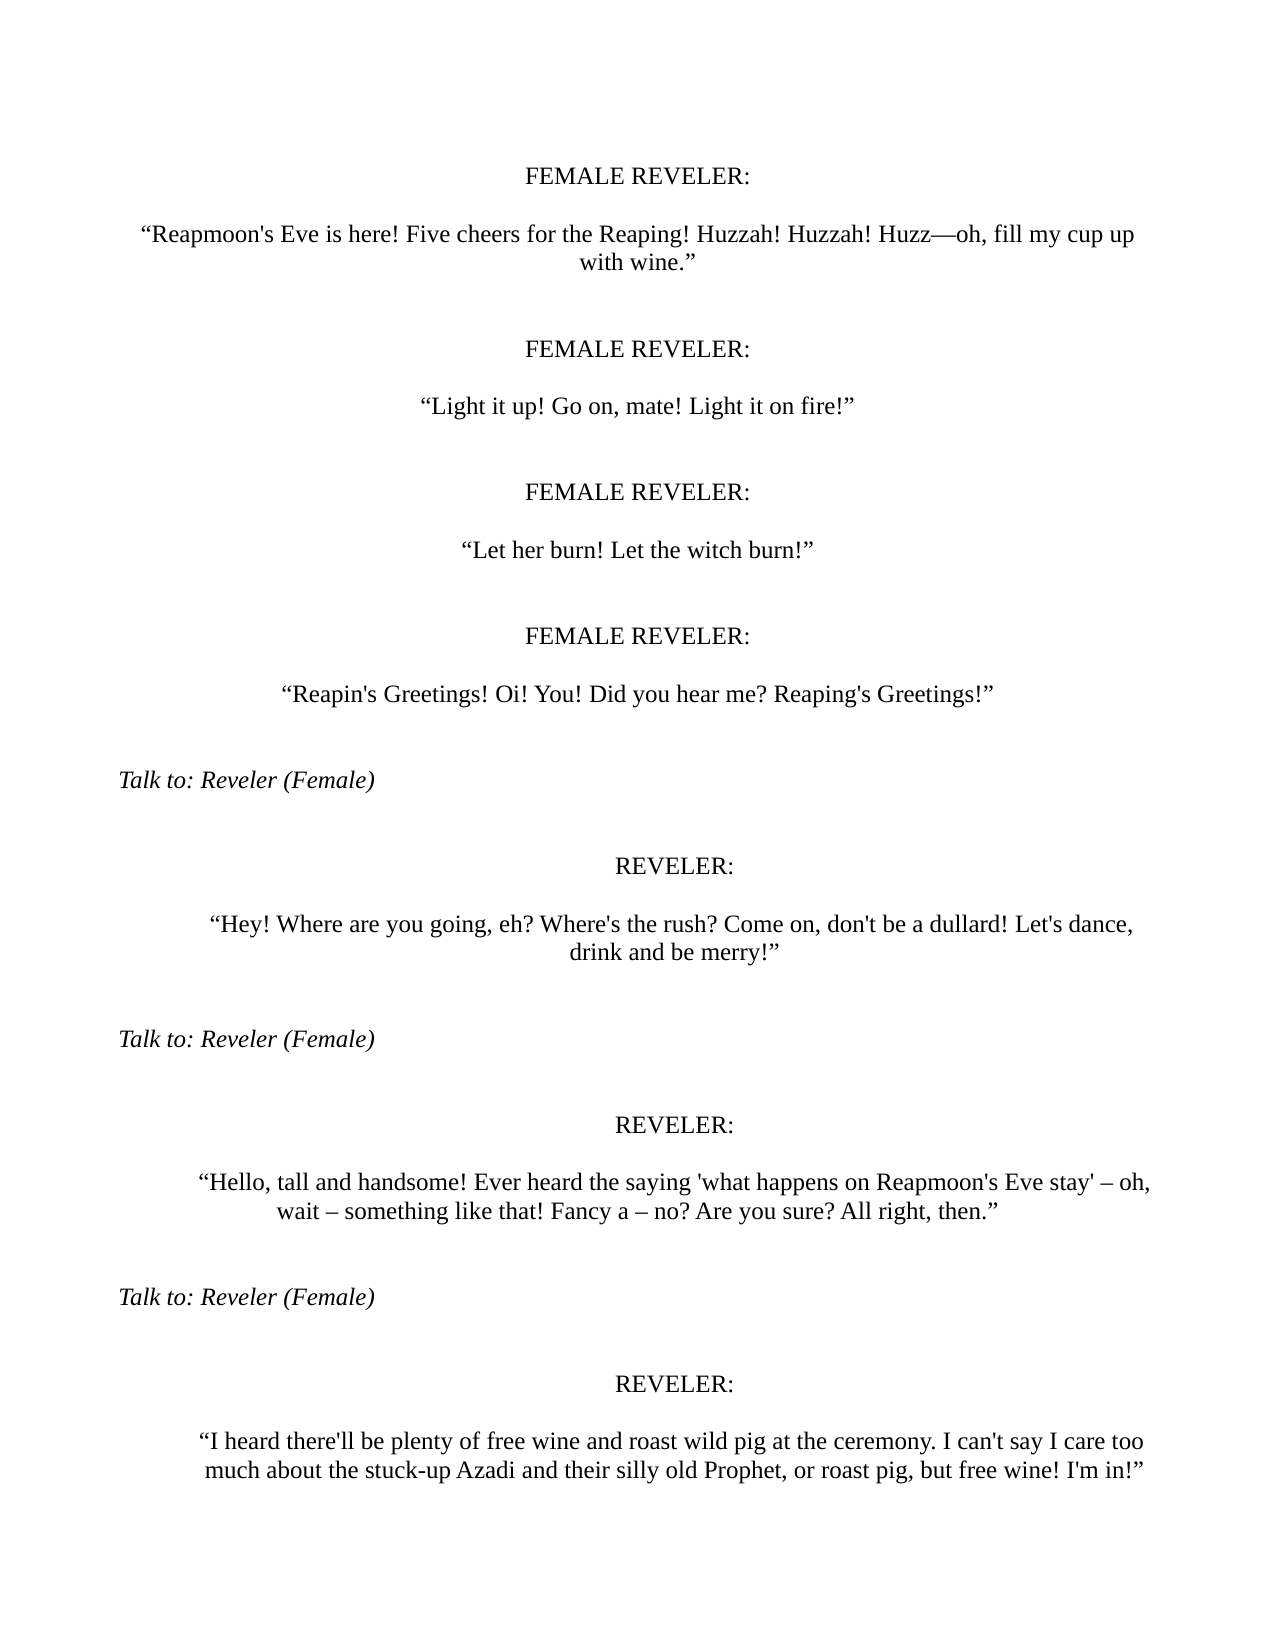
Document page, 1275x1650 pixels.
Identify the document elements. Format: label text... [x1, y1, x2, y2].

text REVELER: [118, 1110, 1157, 1139]
text Talk to: Reveler (Female) [118, 1282, 1157, 1311]
text “Hello, tall and handsome! Ever heard the saying 'what happens on Reapmoon's Eve stay' – oh, wait – something like that! Fancy a – no? Are you sure? All right, then.” [118, 1167, 1157, 1225]
text “I heard there'll be plenty of free wine and roast wild pig at the ceremony. I can't say I care too much about the stuck-up Azadi and their silly old Prophet, or roast pig, but free wine! I'm in!” [118, 1426, 1157, 1484]
text Talk to: Reveler (Female) [118, 765, 1157, 794]
text FEMALE REVELER: [118, 477, 1157, 506]
text “Hey! Where are you going, eh? Where's the rush? Come on, don't be a dullard! Let's dance, drink and be merry!” [118, 909, 1157, 966]
text REVELER: [118, 851, 1157, 880]
text FEMALE REVELER: [118, 334, 1157, 362]
text FEMALE REVELER: [118, 621, 1157, 650]
text “Light it up! Go on, mate! Light it on fire!” [118, 391, 1157, 420]
text “Reapin's Greetings! Oi! You! Did you hear me? Reaping's Greetings!” [118, 679, 1157, 707]
text Talk to: Reveler (Female) [118, 1024, 1157, 1052]
text REVELER: [118, 1369, 1157, 1397]
text FEMALE REVELER: [118, 161, 1157, 190]
text “Let her burn! Let the witch burn!” [118, 535, 1157, 564]
text “Reapmoon's Eve is here! Five cheers for the Reaping! Huzzah! Huzzah! Huzz—oh, fill my cup up with wine.” [118, 219, 1157, 276]
